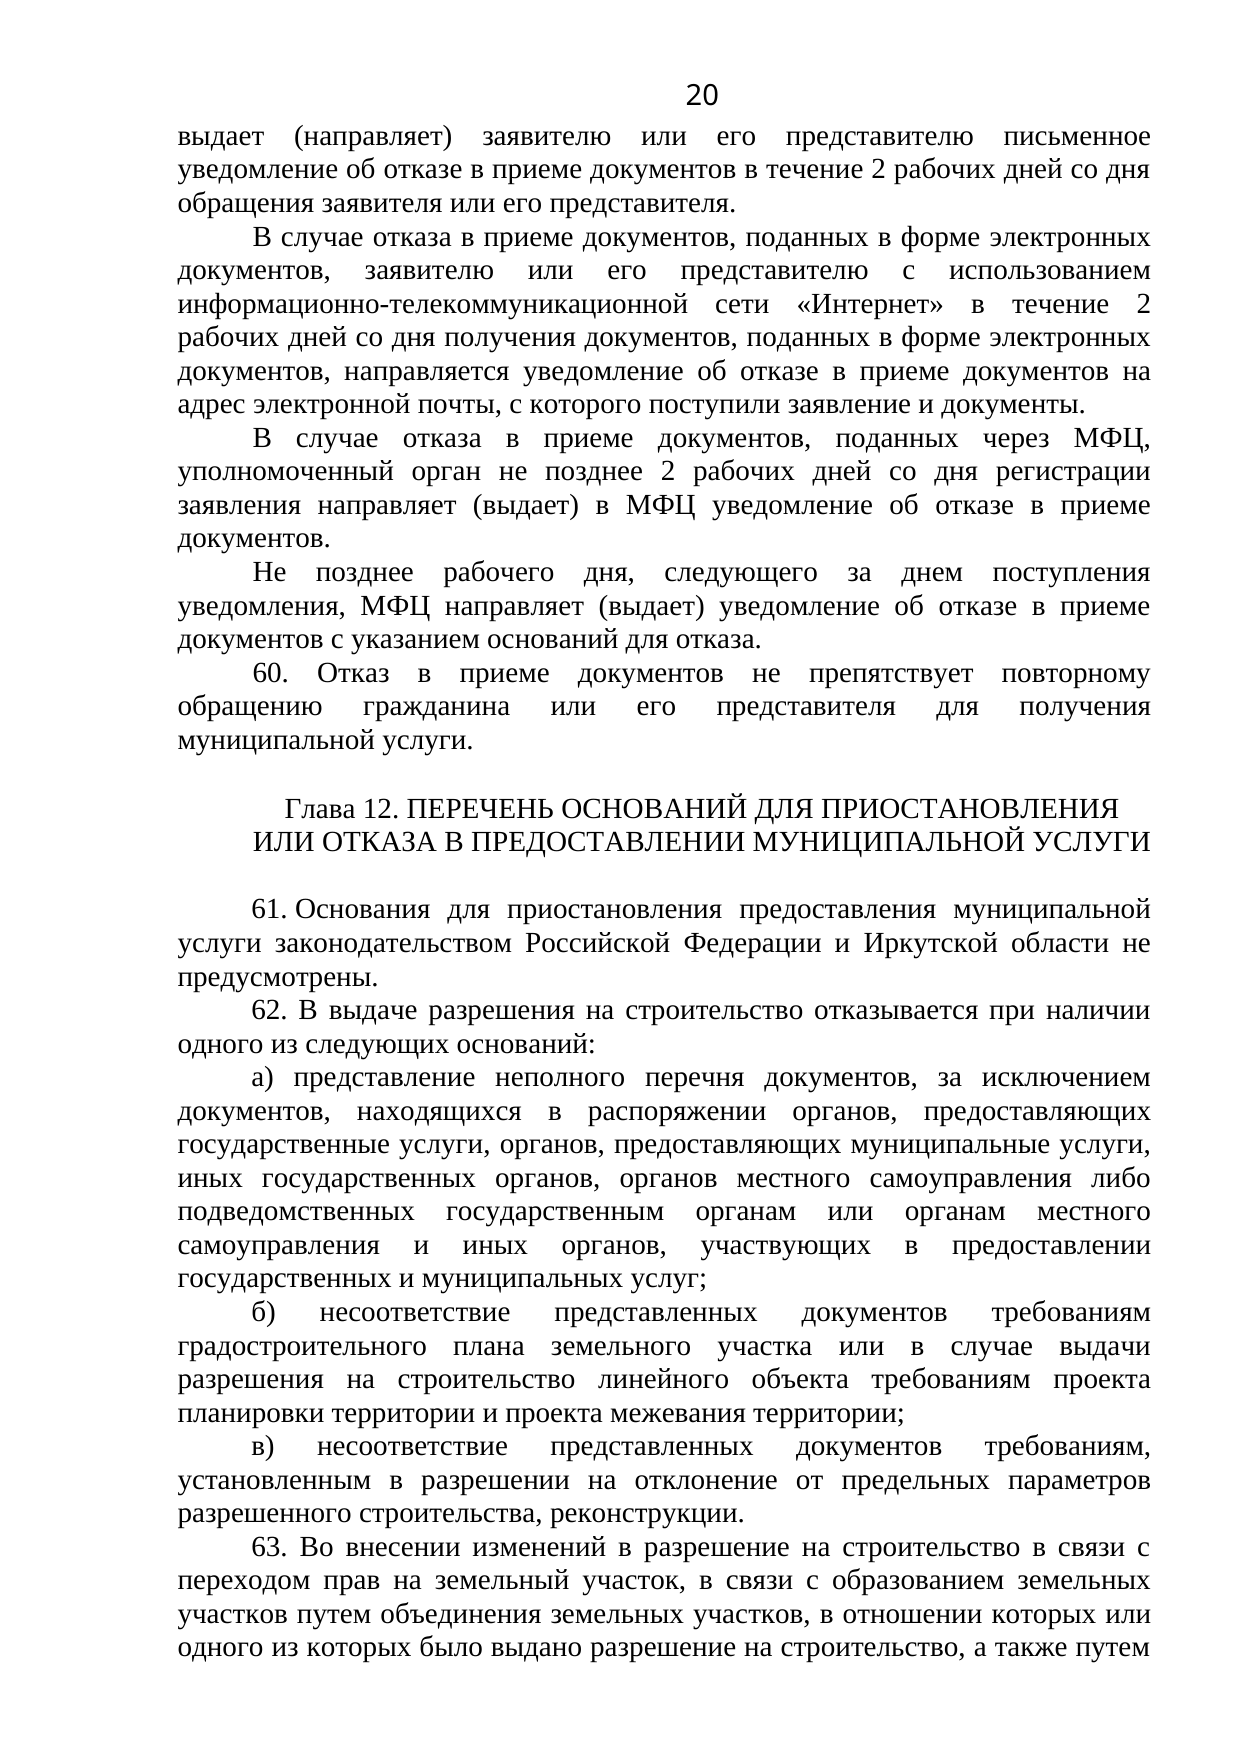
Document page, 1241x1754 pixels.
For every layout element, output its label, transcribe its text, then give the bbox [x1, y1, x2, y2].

text 60. Отказ в приеме документов не препятствует повторному обращению гражданина или его представителя для получения муниципальной услуги. [177, 655, 1152, 755]
text ИЛИ ОТКАЗА В ПРЕДОСТАВЛЕНИИ МУНИЦИПАЛЬНОЙ УСЛУГИ [177, 824, 1152, 858]
text в) несоответствие представленных документов требованиям, установленным в разрешении на отклонение от предельных параметров разрешенного строительства, реконструкции. [177, 1428, 1152, 1529]
text Глава 12. ПЕРЕЧЕНЬ ОСНОВАНИЙ ДЛЯ ПРИОСТАНОВЛЕНИЯ [177, 791, 1152, 824]
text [177, 1529, 1152, 1663]
text В случае отказа в приеме документов, поданных через МФЦ, уполномоченный орган не позднее 2 рабочих дней со дня регистрации заявления направляет (выдает) в МФЦ уведомление об отказе в приеме документов. [177, 420, 1152, 554]
text 61. Основания для приостановления предоставления муниципальной услуги законодательством Российской Федерации и Иркутской области не предусмотрены. [177, 892, 1152, 992]
text Не позднее рабочего дня, следующего за днем поступления уведомления, МФЦ направляет (выдает) уведомление об отказе в приеме документов с указанием оснований для отказа. [177, 554, 1152, 655]
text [177, 118, 1152, 219]
text б) несоответствие представленных документов требованиям градостроительного плана земельного участка или в случае выдачи разрешения на строительство линейного объекта требованиям проекта планировки территории и проекта межевания территории; [177, 1294, 1152, 1428]
text 62. В выдаче разрешения на строительство отказывается при наличии одного из следующих оснований: [177, 992, 1152, 1059]
text В случае отказа в приеме документов, поданных в форме электронных документов, заявителю или его представителю с использованием информационно-телекоммуникационной сети «Интернет» в течение 2 рабочих дней со дня получения документов, поданных в форме электронных документов, направляется уведомление об отказе в приеме документов на адрес электронной почты, с которого поступили заявление и документы. [177, 219, 1152, 420]
text а) представление неполного перечня документов, за исключением документов, находящихся в распоряжении органов, предоставляющих государственные услуги, органов, предоставляющих муниципальные услуги, иных государственных органов, органов местного самоуправления либо подведомственных государственным органам или органам местного самоуправления и иных органов, участвующих в предоставлении государственных и муниципальных услуг; [177, 1059, 1152, 1294]
